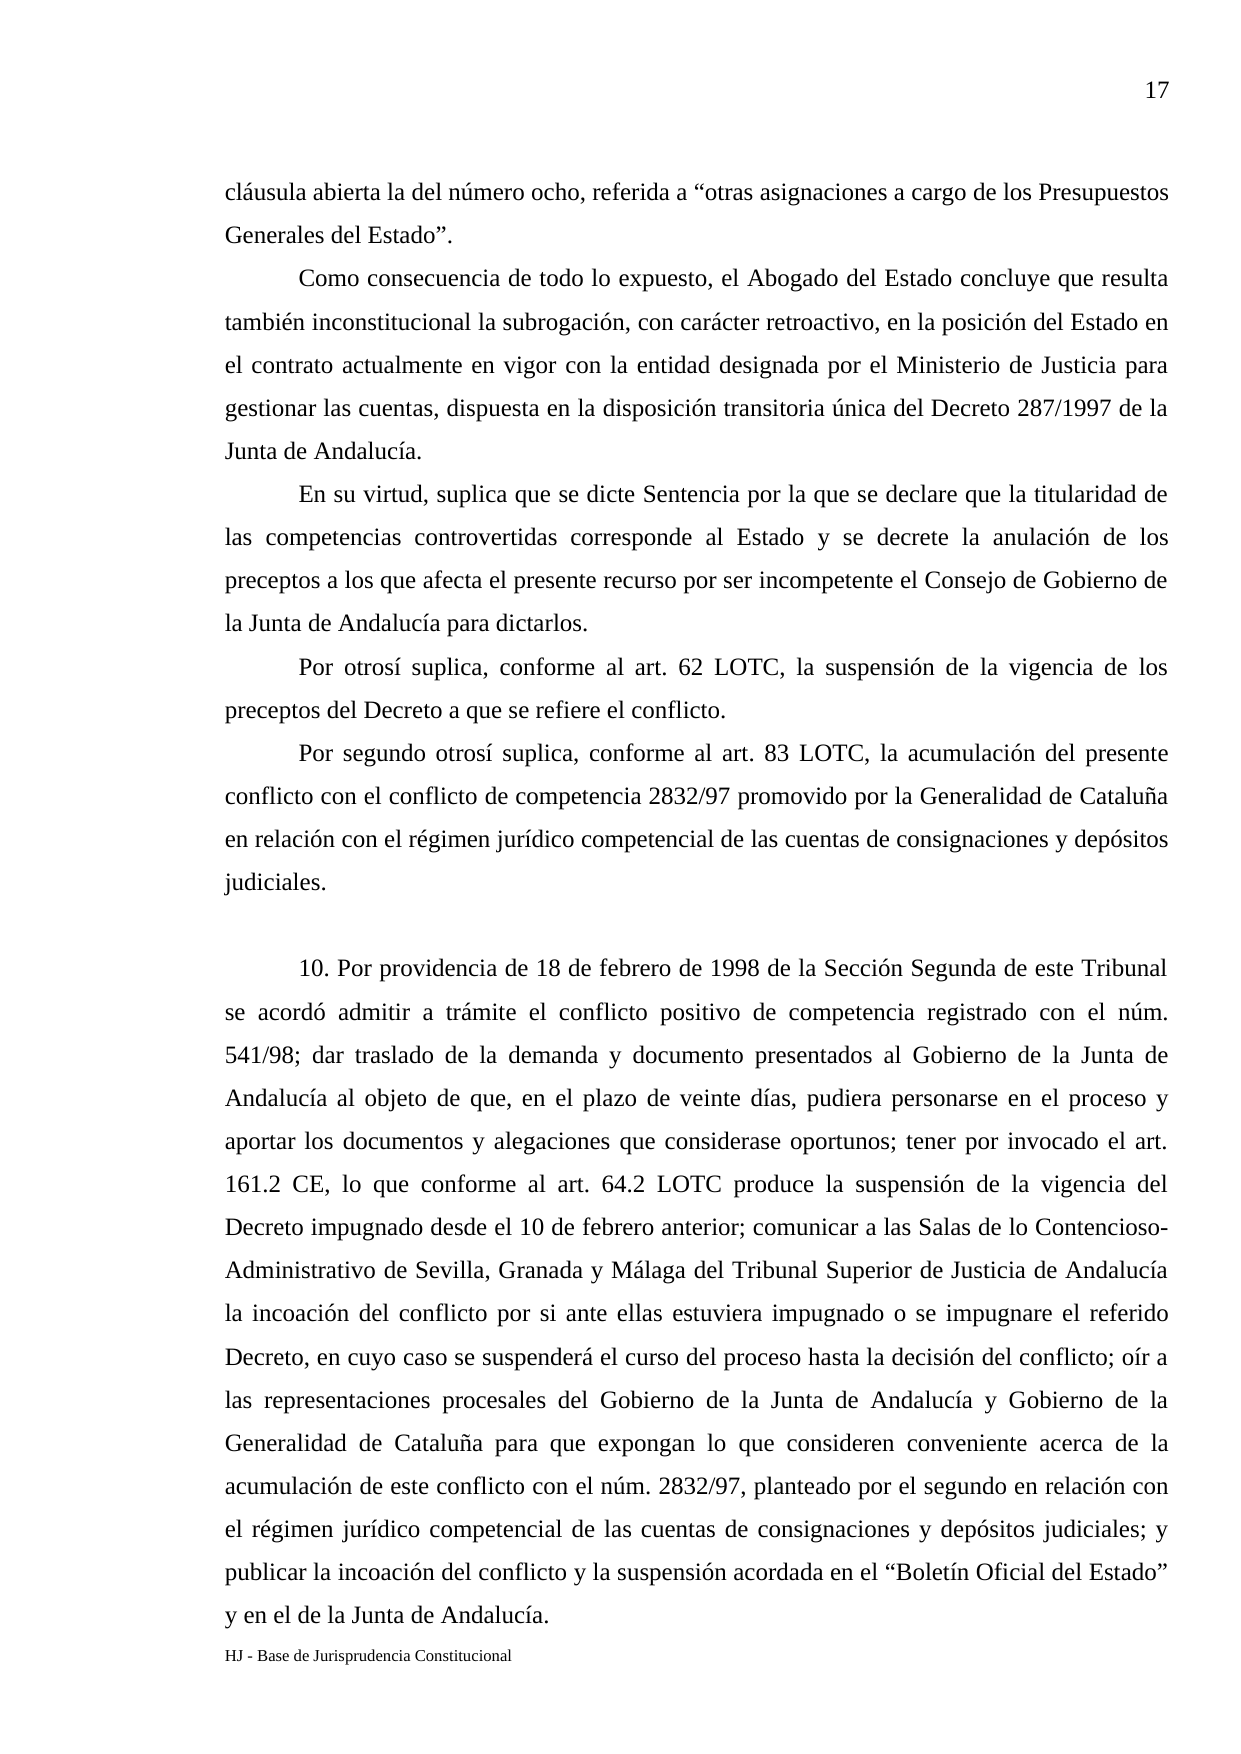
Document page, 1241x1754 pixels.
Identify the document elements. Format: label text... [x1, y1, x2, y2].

text 10. Por providencia de 18 de febrero de 1998 de la Sección Segunda de este Tribunal se acordó admitir a trámite el conflicto positivo de competencia registrado con el núm. 541/98; dar traslado de la demanda y documento presentados al Gobierno de la Junta de Andalucía al objeto de que, en el plazo de veinte días, pudiera personarse en el proceso y aportar los documentos y alegaciones que considerase oportunos; tener por invocado el art. 161.2 CE, lo que conforme al art. 64.2 LOTC produce la suspensión de la vigencia del Decreto impugnado desde el 10 de febrero anterior; comunicar a las Salas de lo Contencioso-Administrativo de Sevilla, Granada y Málaga del Tribunal Superior de Justicia de Andalucía la incoación del conflicto por si ante ellas estuviera impugnado o se impugnare el referido Decreto, en cuyo caso se suspenderá el curso del proceso hasta la decisión del conflicto; oír a las representaciones procesales del Gobierno de la Junta de Andalucía y Gobierno de la Generalidad de Cataluña para que expongan lo que consideren conveniente acerca de la acumulación de este conflicto con el núm. 2832/97, planteado por el segundo en relación con el régimen jurídico competencial de las cuentas de consignaciones y depósitos judiciales; y publicar la incoación del conflicto y la suspensión acordada en el “Boletín Oficial del Estado” y en el de la Junta de Andalucía. [224, 953, 1169, 1629]
text Por otrosí suplica, conforme al art. 62 LOTC, la suspensión de la vigencia de los preceptos del Decreto a que se refiere el conflicto. [224, 652, 1169, 723]
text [224, 177, 1169, 249]
text Como consecuencia de todo lo expuesto, el Abogado del Estado concluye que resulta también inconstitucional la subrogación, con carácter retroactivo, en la posición del Estado en el contrato actualmente en vigor con la entidad designada por el Ministerio de Justicia para gestionar las cuentas, dispuesta en la disposición transitoria única del Decreto 287/1997 de la Junta de Andalucía. [224, 263, 1169, 465]
text Por segundo otrosí suplica, conforme al art. 83 LOTC, la acumulación del presente conflicto con el conflicto de competencia 2832/97 promovido por la Generalidad de Cataluña en relación con el régimen jurídico competencial de las cuentas de consignaciones y depósitos judiciales. [224, 738, 1169, 896]
text En su virtud, suplica que se dicte Sentencia por la que se declare que la titularidad de las competencias controvertidas corresponde al Estado y se decrete la anulación de los preceptos a los que afecta el presente recurso por ser incompetente el Consejo de Gobierno de la Junta de Andalucía para dictarlos. [224, 479, 1169, 637]
